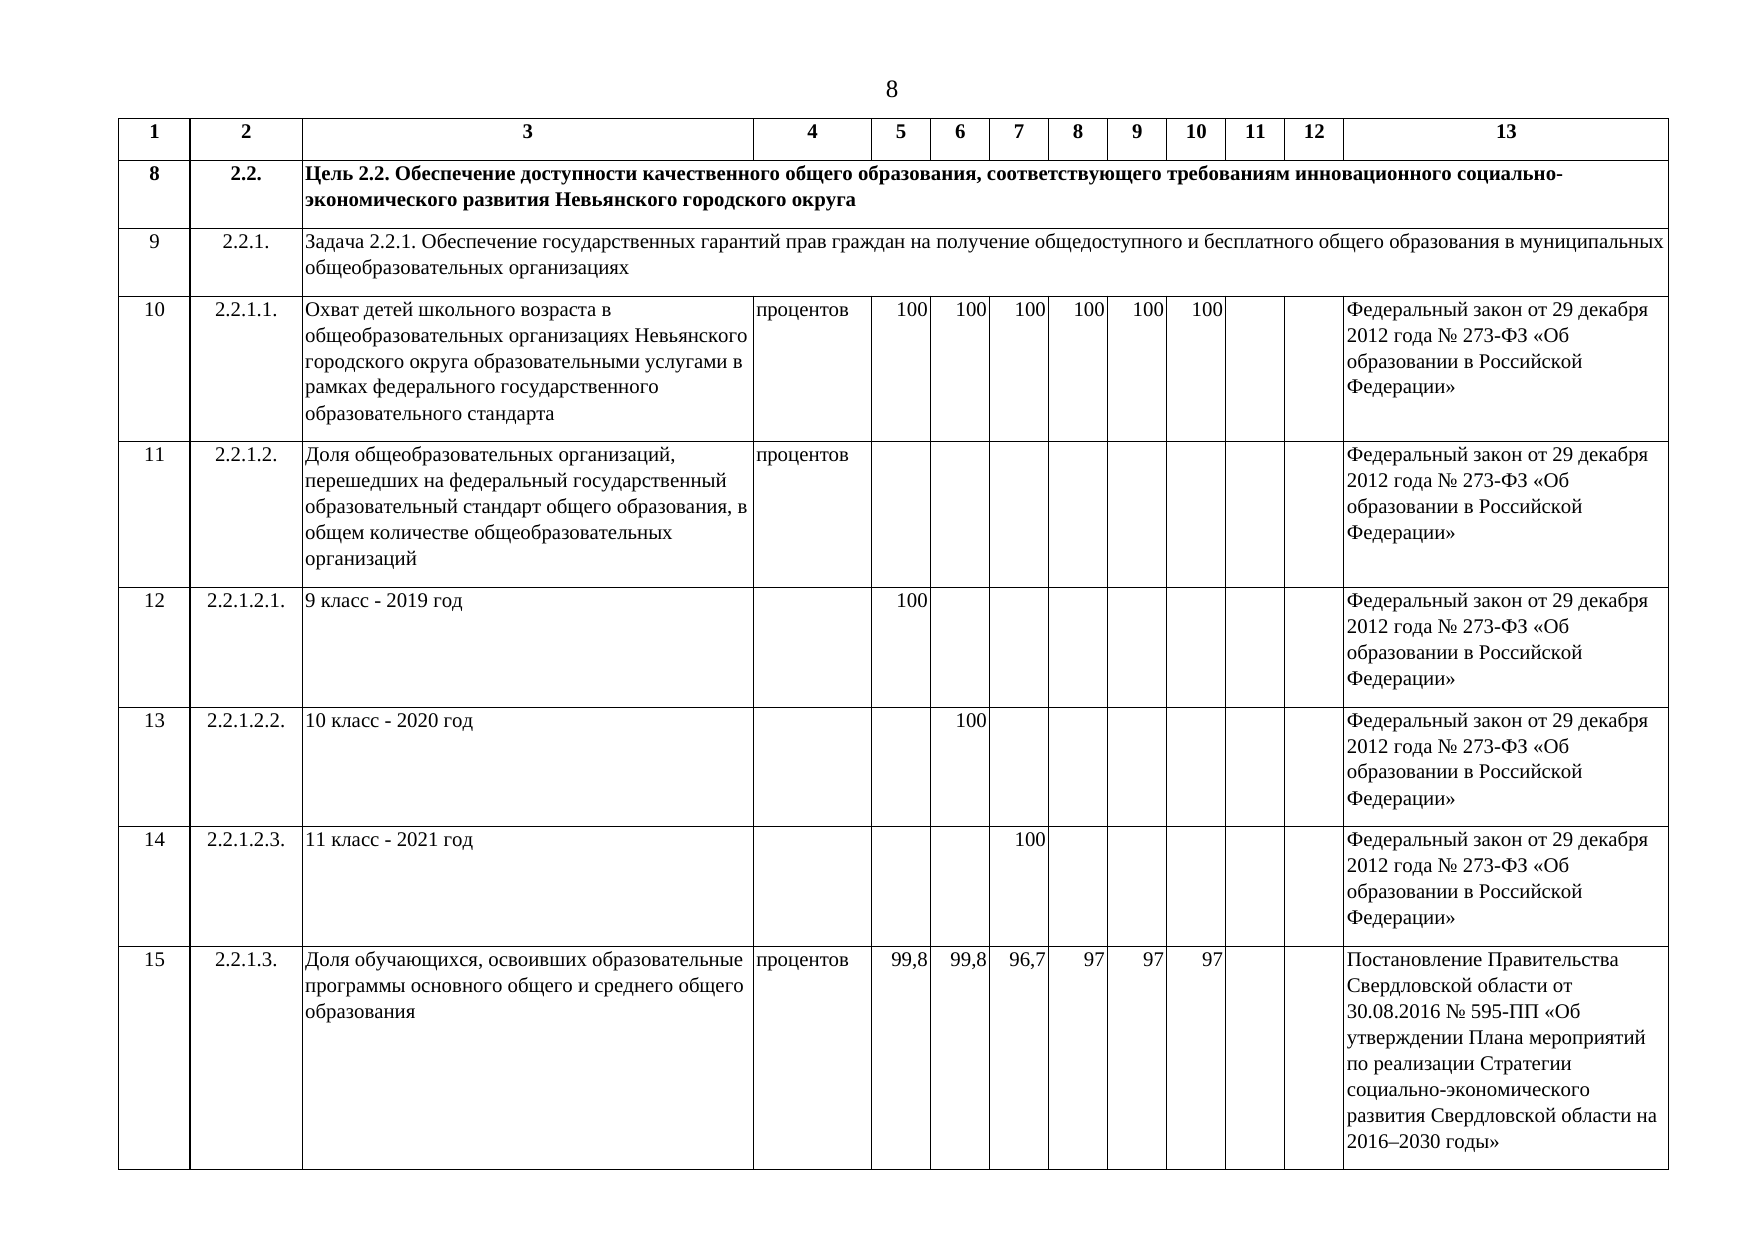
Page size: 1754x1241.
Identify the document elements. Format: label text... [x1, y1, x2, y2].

table_cell 99,8 [931, 947, 989, 1169]
table_cell [754, 588, 871, 707]
table_header 6 [931, 119, 989, 160]
table_cell 2.2.1.3. [191, 947, 302, 1169]
table_cell [931, 588, 989, 707]
table_cell 97 [1167, 947, 1225, 1169]
table_cell процентов [754, 947, 871, 1169]
table_cell 10 [119, 297, 189, 441]
table_cell процентов [754, 297, 871, 441]
table_cell [1226, 827, 1284, 946]
table_cell 15 [119, 947, 189, 1169]
table_cell Федеральный закон от 29 декабря 2012 года № 273-ФЗ «Об образовании в Российской Федерации» [1344, 708, 1668, 826]
table_cell [1049, 442, 1107, 587]
table_cell 2.2.1.2. [191, 442, 302, 587]
table_cell 2.2.1. [191, 229, 302, 296]
table_cell 2.2. [191, 161, 302, 228]
table_cell [1226, 947, 1284, 1169]
table_cell [872, 827, 930, 946]
table_cell 12 [119, 588, 189, 707]
table_header 1 [119, 119, 189, 160]
table_cell [1167, 442, 1225, 587]
table_cell [931, 827, 989, 946]
table_cell [1049, 708, 1107, 826]
table_cell 2.2.1.2.1. [191, 588, 302, 707]
table_cell 97 [1049, 947, 1107, 1169]
table_cell [1167, 827, 1225, 946]
table_cell [1108, 827, 1166, 946]
table_cell 99,8 [872, 947, 930, 1169]
table_cell 2.2.1.2.3. [191, 827, 302, 946]
table_cell Охват детей школьного возраста в общеобразовательных организациях Невьянского городского округа образовательными услугами в рамках федерального государственного образовательного стандарта [303, 297, 753, 441]
table_cell [990, 708, 1048, 826]
table_cell [1226, 588, 1284, 707]
table_cell [1285, 827, 1343, 946]
table_cell Федеральный закон от 29 декабря 2012 года № 273-ФЗ «Об образовании в Российской Федерации» [1344, 827, 1668, 946]
table_cell 100 [872, 588, 930, 707]
table_header 8 [1049, 119, 1107, 160]
table_header 3 [303, 119, 753, 160]
table_cell 100 [990, 297, 1048, 441]
table_cell 8 [119, 161, 189, 228]
table_header 7 [990, 119, 1048, 160]
table_cell Задача 2.2.1. Обеспечение государственных гарантий прав граждан на получение общедоступного и бесплатного общего образования в муниципальных общеобразовательных организациях [303, 229, 1668, 296]
table_cell Цель 2.2. Обеспечение доступности качественного общего образования, соответствующего требованиям инновационного социально-экономического развития Невьянского городского округа [303, 161, 1668, 228]
table_cell [931, 442, 989, 587]
table_cell [1108, 588, 1166, 707]
table_cell [1226, 708, 1284, 826]
table_header 9 [1108, 119, 1166, 160]
table_cell процентов [754, 442, 871, 587]
table_cell Доля обучающихся, освоивших образовательные программы основного общего и среднего общего образования [303, 947, 753, 1169]
table_cell [754, 708, 871, 826]
table_cell [1285, 297, 1343, 441]
table_cell [1049, 588, 1107, 707]
table_cell Федеральный закон от 29 декабря 2012 года № 273-ФЗ «Об образовании в Российской Федерации» [1344, 588, 1668, 707]
table_cell [990, 442, 1048, 587]
table_cell 100 [1167, 297, 1225, 441]
table_cell 11 класс - 2021 год [303, 827, 753, 946]
table_cell 100 [872, 297, 930, 441]
table_cell [1108, 708, 1166, 826]
table_header 11 [1226, 119, 1284, 160]
table_cell 9 [119, 229, 189, 296]
table_cell [1285, 947, 1343, 1169]
table_cell 96,7 [990, 947, 1048, 1169]
table_cell Доля общеобразовательных организаций, перешедших на федеральный государственный образовательный стандарт общего образования, в общем количестве общеобразовательных организаций [303, 442, 753, 587]
table_cell 97 [1108, 947, 1166, 1169]
table_cell [754, 827, 871, 946]
table_cell 2.2.1.1. [191, 297, 302, 441]
table_cell [1167, 708, 1225, 826]
table_cell 14 [119, 827, 189, 946]
table_cell [872, 442, 930, 587]
table_cell 10 класс - 2020 год [303, 708, 753, 826]
table_cell 9 класс - 2019 год [303, 588, 753, 707]
table_cell [1226, 442, 1284, 587]
table_cell [1049, 827, 1107, 946]
table_cell 100 [1108, 297, 1166, 441]
table_cell 100 [931, 708, 989, 826]
table_cell 2.2.1.2.2. [191, 708, 302, 826]
table_header 13 [1344, 119, 1668, 160]
table_header 4 [754, 119, 871, 160]
table_cell Федеральный закон от 29 декабря 2012 года № 273-ФЗ «Об образовании в Российской Федерации» [1344, 442, 1668, 587]
table_cell 100 [931, 297, 989, 441]
table_cell [990, 588, 1048, 707]
table_cell 100 [990, 827, 1048, 946]
table_cell [1167, 588, 1225, 707]
table_cell [1285, 708, 1343, 826]
table_cell 13 [119, 708, 189, 826]
table_header 10 [1167, 119, 1225, 160]
table_cell Федеральный закон от 29 декабря 2012 года № 273-ФЗ «Об образовании в Российской Федерации» [1344, 297, 1668, 441]
table_cell [1285, 588, 1343, 707]
table_header 12 [1285, 119, 1343, 160]
table_cell [1108, 442, 1166, 587]
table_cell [1344, 947, 1668, 1169]
table_header 5 [872, 119, 930, 160]
table_cell [1226, 297, 1284, 441]
table_cell 11 [119, 442, 189, 587]
table_cell 100 [1049, 297, 1107, 441]
table_cell [1285, 442, 1343, 587]
table_cell [872, 708, 930, 826]
table_header 2 [191, 119, 302, 160]
